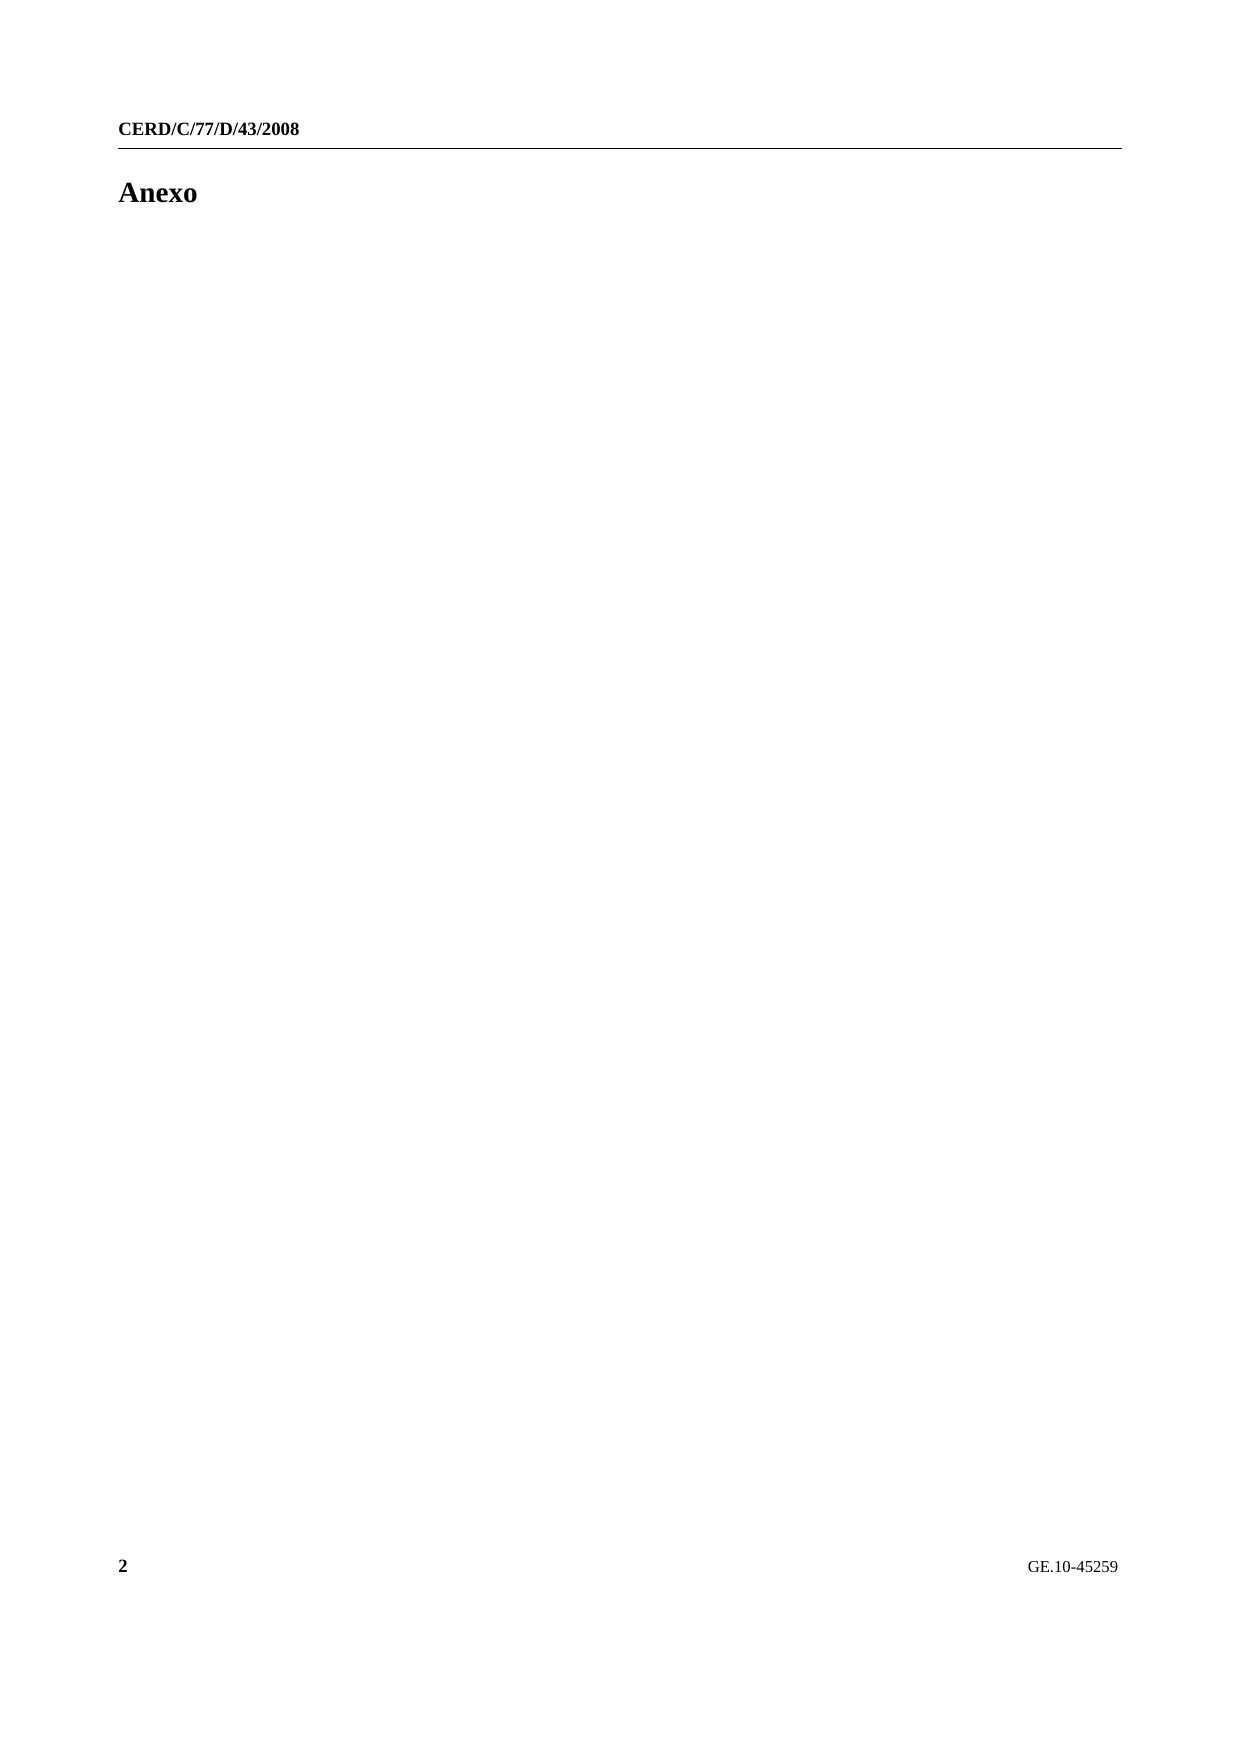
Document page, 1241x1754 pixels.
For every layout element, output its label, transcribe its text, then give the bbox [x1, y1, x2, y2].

text Anexo [118, 177, 1004, 208]
